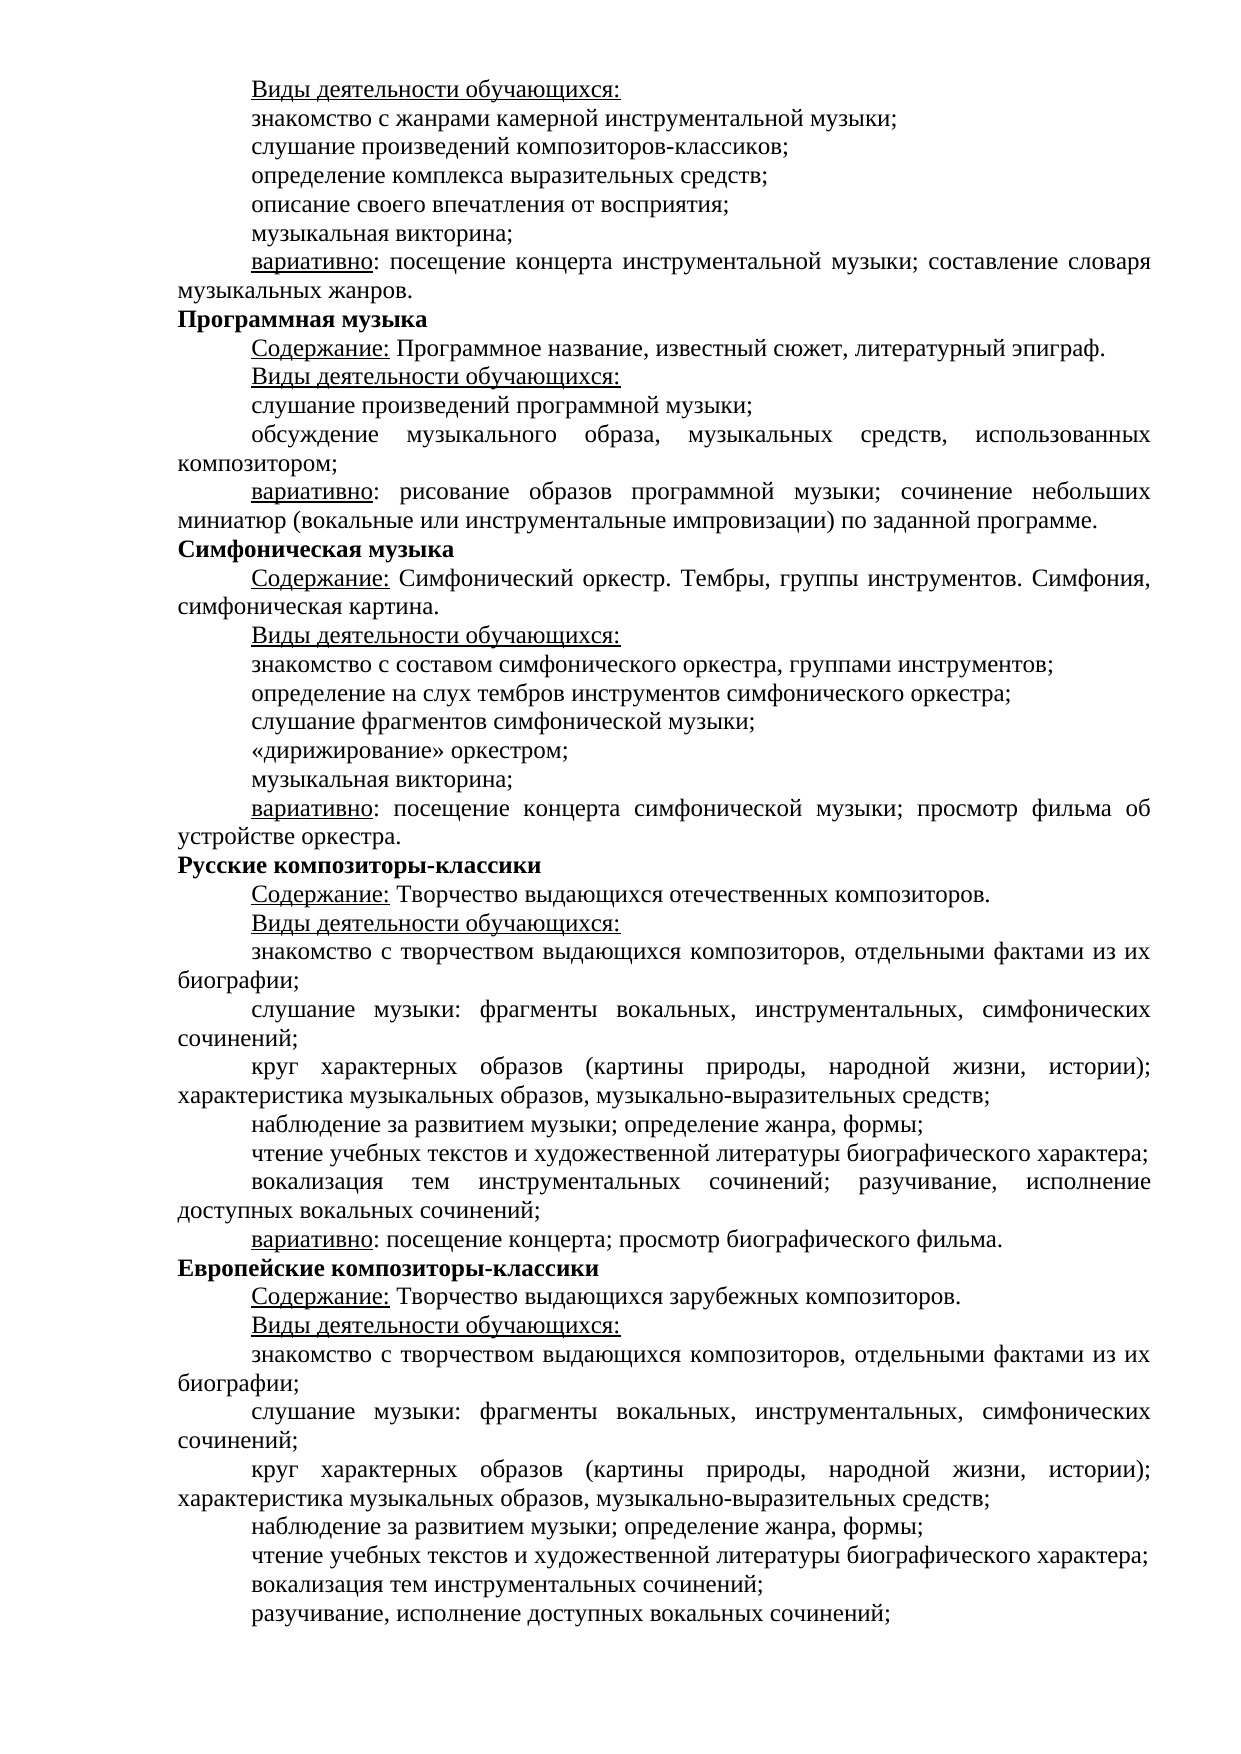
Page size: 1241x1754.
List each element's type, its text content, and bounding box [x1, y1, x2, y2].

text Виды деятельности обучающихся: [177, 361, 1152, 390]
text Программная музыка [177, 304, 1152, 333]
text круг характерных образов (картины природы, народной жизни, истории); характеристика музыкальных образов, музыкально-выразительных средств; [177, 1051, 1152, 1109]
text слушание произведений композиторов-классиков; [177, 131, 1152, 160]
text вариативно: посещение концерта; просмотр биографического фильма. [177, 1224, 1152, 1253]
text Виды деятельности обучающихся: [177, 620, 1152, 649]
text определение комплекса выразительных средств; [177, 160, 1152, 189]
text знакомство с составом симфонического оркестра, группами инструментов; [177, 649, 1152, 678]
text Виды деятельности обучающихся: [177, 1310, 1152, 1339]
text Русские композиторы-классики [177, 850, 1152, 879]
text вариативно: посещение концерта инструментальной музыки; составление словаря музыкальных жанров. [177, 246, 1152, 304]
text круг характерных образов (картины природы, народной жизни, истории); характеристика музыкальных образов, музыкально-выразительных средств; [177, 1454, 1152, 1511]
text слушание музыки: фрагменты вокальных, инструментальных, симфонических сочинений; [177, 994, 1152, 1051]
text Виды деятельности обучающихся: [177, 908, 1152, 936]
text наблюдение за развитием музыки; определение жанра, формы; [177, 1511, 1152, 1540]
text определение на слух тембров инструментов симфонического оркестра; [177, 678, 1152, 706]
text Содержание: Творчество выдающихся зарубежных композиторов. [177, 1281, 1152, 1310]
text вариативно: рисование образов программной музыки; сочинение небольших миниатюр (вокальные или инструментальные импровизации) по заданной программе. [177, 476, 1152, 534]
text вокализация тем инструментальных сочинений; [177, 1569, 1152, 1598]
text знакомство с творчеством выдающихся композиторов, отдельными фактами из их биографии; [177, 936, 1152, 994]
text знакомство с жанрами камерной инструментальной музыки; [177, 103, 1152, 131]
text Содержание: Симфонический оркестр. Тембры, группы инструментов. Симфония, симфоническая картина. [177, 563, 1152, 620]
text вокализация тем инструментальных сочинений; разучивание, исполнение доступных вокальных сочинений; [177, 1166, 1152, 1224]
text описание своего впечатления от восприятия; [177, 189, 1152, 218]
text слушание фрагментов симфонической музыки; [177, 706, 1152, 735]
text наблюдение за развитием музыки; определение жанра, формы; [177, 1109, 1152, 1138]
text Симфоническая музыка [177, 534, 1152, 563]
text «дирижирование» оркестром; [177, 735, 1152, 764]
text Содержание: Программное название, известный сюжет, литературный эпиграф. [177, 333, 1152, 361]
text Виды деятельности обучающихся: [177, 74, 1152, 103]
text Европейские композиторы-классики [177, 1253, 1152, 1281]
text обсуждение музыкального образа, музыкальных средств, использованных композитором; [177, 419, 1152, 476]
text Содержание: Творчество выдающихся отечественных композиторов. [177, 879, 1152, 908]
text музыкальная викторина; [177, 218, 1152, 246]
text слушание произведений программной музыки; [177, 390, 1152, 419]
text вариативно: посещение концерта симфонической музыки; просмотр фильма об устройстве оркестра. [177, 793, 1152, 850]
text разучивание, исполнение доступных вокальных сочинений; [177, 1598, 1152, 1626]
text слушание музыки: фрагменты вокальных, инструментальных, симфонических сочинений; [177, 1396, 1152, 1454]
text чтение учебных текстов и художественной литературы биографического характера; [177, 1540, 1152, 1569]
text знакомство с творчеством выдающихся композиторов, отдельными фактами из их биографии; [177, 1339, 1152, 1396]
text музыкальная викторина; [177, 764, 1152, 793]
text чтение учебных текстов и художественной литературы биографического характера; [177, 1138, 1152, 1166]
